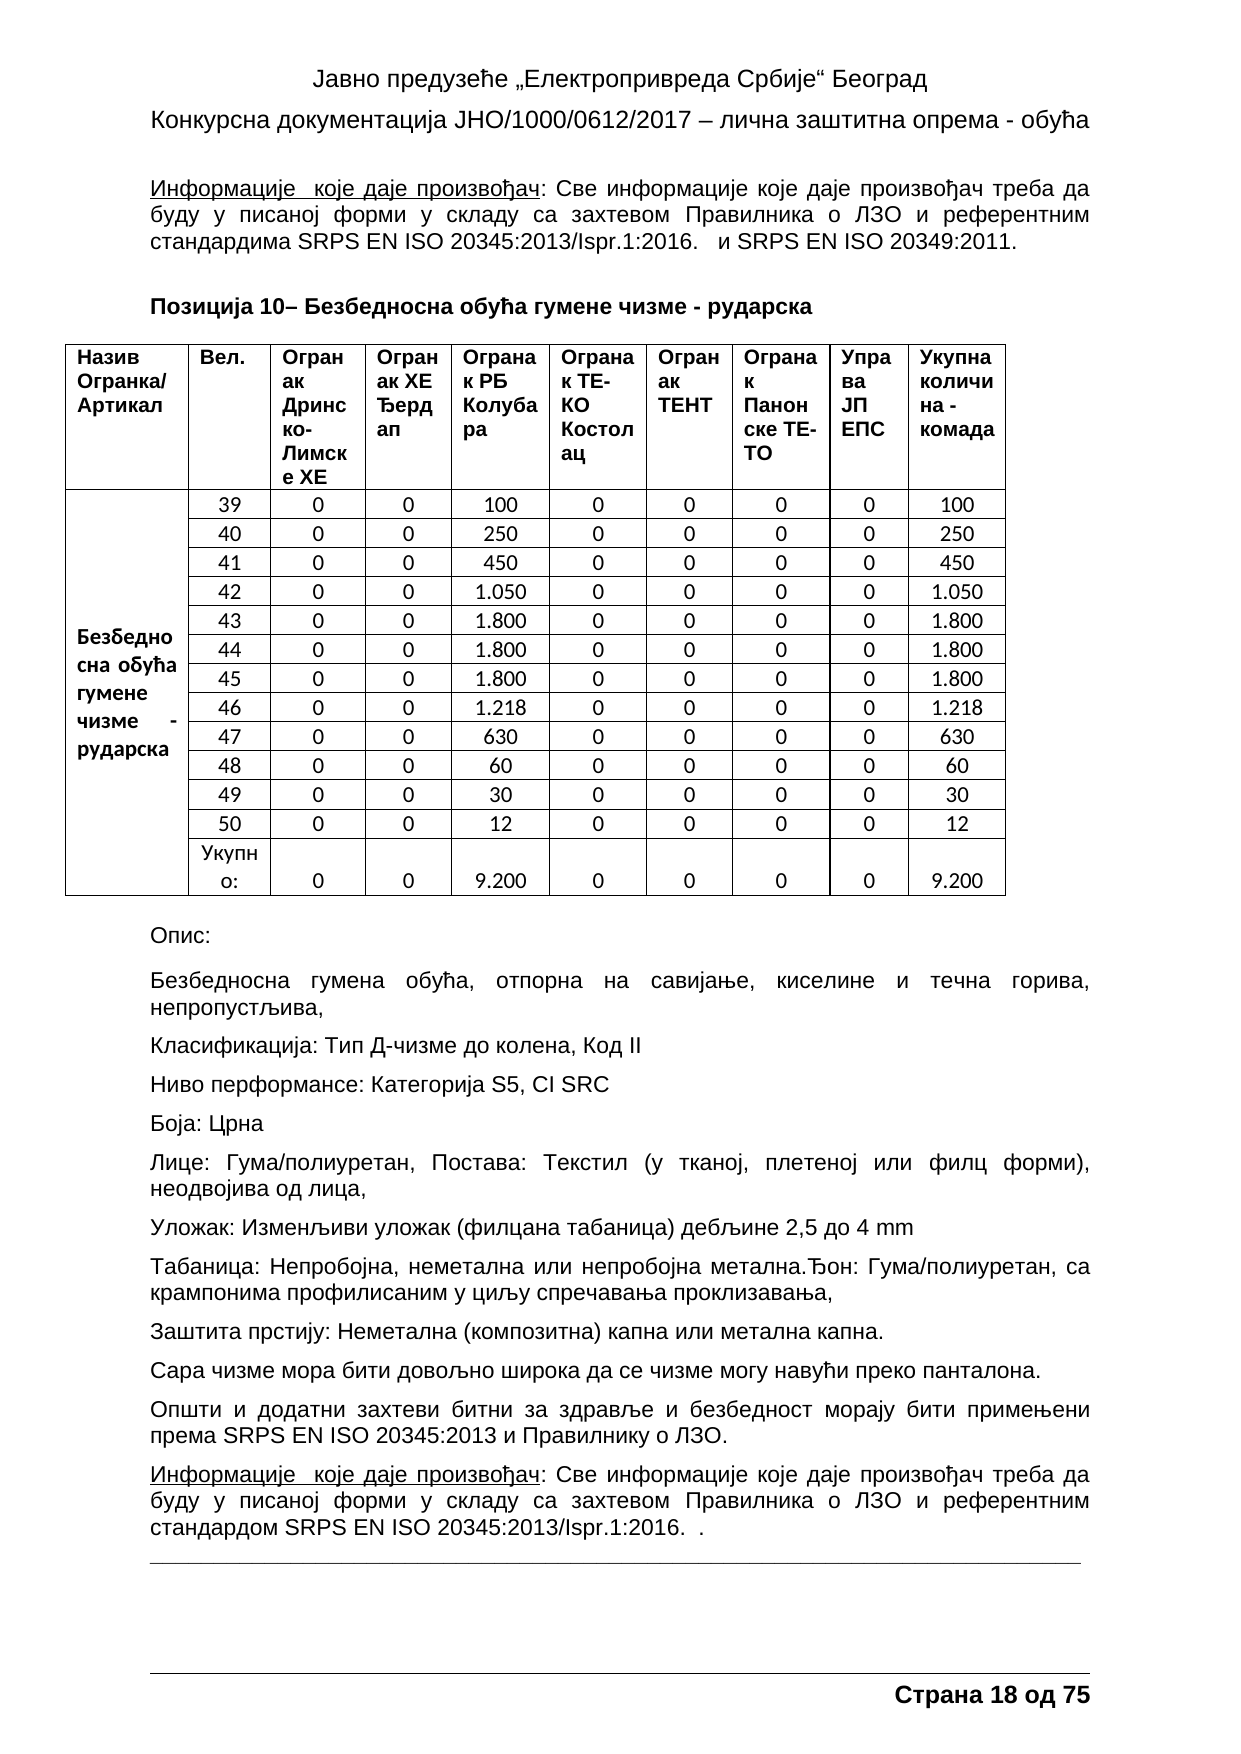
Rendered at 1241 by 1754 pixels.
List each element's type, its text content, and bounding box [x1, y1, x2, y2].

table_cell 0 [271, 810, 365, 837]
table_cell 0 [550, 577, 646, 605]
table_cell 0 [366, 693, 451, 721]
table_cell 0 [831, 664, 908, 692]
table_cell 0 [647, 780, 732, 808]
table_cell 0 [733, 722, 829, 750]
table_cell 60 [452, 751, 549, 779]
table_cell 0 [366, 635, 451, 663]
table_cell 0 [831, 839, 908, 894]
table_cell 0 [647, 577, 732, 605]
table_cell 0 [271, 548, 365, 576]
table_cell 0 [831, 722, 908, 750]
table_cell 0 [647, 722, 732, 750]
text Информације које даје произвођач: Све информације које даје произвођач треба да буду у писаној форми у складу са захтевом Правилника о ЛЗО и референтним стандардом SRPS EN ISO 20345:2013/Ispr.1:2016. . [150, 1461, 1090, 1540]
table_cell 0 [647, 693, 732, 721]
table_cell 0 [733, 577, 829, 605]
table_cell 44 [189, 635, 270, 663]
text Класификација: Тип Д-чизме до колена, Код II [150, 1032, 1090, 1059]
table_cell 0 [733, 635, 829, 663]
table_cell 0 [366, 722, 451, 750]
table_cell 0 [271, 722, 365, 750]
table_cell 0 [733, 839, 829, 894]
table_cell 1.800 [909, 606, 1005, 634]
text Опис: [150, 922, 1090, 948]
table_cell 12 [909, 810, 1005, 837]
table_cell 50 [189, 810, 270, 837]
table_cell 0 [550, 839, 646, 894]
table_cell 0 [550, 635, 646, 663]
table_cell 0 [647, 519, 732, 547]
text Општи и додатни захтеви битни за здравље и безбедност морају бити примењени према SRPS EN ISO 20345:2013 и Правилнику о ЛЗО. [150, 1396, 1090, 1448]
table_cell 0 [733, 664, 829, 692]
text Табаница: Непробојна, неметална или непробојна метална.Ђон: Гума/полиуретан, са крампонима профилисаним у циљу спречавања проклизавања, [150, 1253, 1090, 1306]
text Сара чизме мора бити довољно широка да се чизме могу навући преко панталона. [150, 1357, 1090, 1383]
table_cell 0 [366, 577, 451, 605]
table_cell 0 [550, 664, 646, 692]
table_cell 0 [647, 548, 732, 576]
table_cell 9.200 [909, 839, 1005, 894]
table_cell 0 [366, 519, 451, 547]
table_cell 0 [831, 693, 908, 721]
table_cell 0 [647, 606, 732, 634]
table_cell 1.800 [452, 606, 549, 634]
table_cell 0 [271, 693, 365, 721]
table_cell 1.800 [452, 635, 549, 663]
table_cell 0 [366, 490, 451, 518]
table_cell 1.218 [452, 693, 549, 721]
table_cell 630 [909, 722, 1005, 750]
table_cell 0 [271, 751, 365, 779]
table_cell 0 [366, 780, 451, 808]
table_cell 0 [271, 635, 365, 663]
table_header Огранак РБ Колубара [452, 345, 549, 489]
table_cell 0 [831, 635, 908, 663]
table_cell 0 [831, 519, 908, 547]
table_cell 46 [189, 693, 270, 721]
table_cell 250 [452, 519, 549, 547]
table_cell 0 [271, 490, 365, 518]
table_cell 0 [271, 839, 365, 894]
table_cell 0 [733, 810, 829, 837]
text Лице: Гума/полиуретан, Постава: Текстил (у тканој, плетеној или филц форми), неодвојива од лица, [150, 1149, 1090, 1202]
table_header Вел. [189, 345, 270, 489]
table_cell 1.050 [452, 577, 549, 605]
text Позиција 10– Безбедносна обућа гумене чизме - рударска [150, 293, 1090, 319]
table_cell 0 [831, 810, 908, 837]
table_cell 0 [550, 722, 646, 750]
table_header Огранак ТЕНТ [647, 345, 732, 489]
table_cell 1.800 [452, 664, 549, 692]
table_cell 43 [189, 606, 270, 634]
table_cell 41 [189, 548, 270, 576]
table_cell 0 [647, 810, 732, 837]
text Информације које даје произвођач: Све информације које даје произвођач треба да буду у писаној форми у складу са захтевом Правилника о ЛЗО и референтним стандардима SRPS EN ISO 20345:2013/Ispr.1:2016. и SRPS EN ISO 20349:2011. [150, 175, 1090, 254]
table_cell 0 [366, 664, 451, 692]
text Безбедносна гумена обућа, отпорна на савијање, киселине и течна горива, непропустљива, [150, 967, 1090, 1020]
table_cell 1.218 [909, 693, 1005, 721]
table_cell 0 [647, 751, 732, 779]
table_cell 0 [733, 519, 829, 547]
table_cell 47 [189, 722, 270, 750]
text Ниво перформансе: Категорија S5, CI SRC [150, 1071, 1090, 1097]
table_cell 100 [909, 490, 1005, 518]
table_cell 60 [909, 751, 1005, 779]
table_cell 0 [550, 810, 646, 837]
table_cell 0 [550, 693, 646, 721]
table_cell 0 [831, 548, 908, 576]
table_cell 49 [189, 780, 270, 808]
table_cell 250 [909, 519, 1005, 547]
table_cell 40 [189, 519, 270, 547]
table_cell 0 [647, 664, 732, 692]
table_cell 0 [271, 780, 365, 808]
table_cell 0 [733, 606, 829, 634]
table_cell 12 [452, 810, 549, 837]
table_cell 0 [550, 519, 646, 547]
table_header Укупна количина - комада [909, 345, 1005, 489]
table_cell 0 [550, 751, 646, 779]
table_cell 450 [909, 548, 1005, 576]
table_cell 0 [366, 810, 451, 837]
table_header Огранак Дринско-Лимске ХЕ [271, 345, 365, 489]
table_cell 1.800 [909, 664, 1005, 692]
table_cell 0 [550, 490, 646, 518]
table_cell 0 [550, 780, 646, 808]
table_cell 1.800 [909, 635, 1005, 663]
text Боја: Црна [150, 1110, 1090, 1136]
table_header Управа ЈП ЕПС [831, 345, 908, 489]
table_cell 0 [366, 839, 451, 894]
table_cell 0 [831, 490, 908, 518]
table_cell 45 [189, 664, 270, 692]
table_header Огранак ХЕ Ђердап [366, 345, 451, 489]
table_cell 42 [189, 577, 270, 605]
table_cell 0 [647, 635, 732, 663]
table_cell 0 [733, 490, 829, 518]
table_cell 0 [271, 664, 365, 692]
table_cell 450 [452, 548, 549, 576]
table_header Назив Огранка/ Артикал [66, 345, 188, 489]
table_header Огранак ТЕ-КО Костолац [550, 345, 646, 489]
table_cell 0 [550, 548, 646, 576]
table_cell 0 [831, 577, 908, 605]
table_cell 0 [366, 606, 451, 634]
table_cell 30 [909, 780, 1005, 808]
table_cell 48 [189, 751, 270, 779]
table_cell 0 [366, 548, 451, 576]
table_cell 0 [733, 780, 829, 808]
table_cell 630 [452, 722, 549, 750]
table_cell 0 [831, 606, 908, 634]
text Заштита прстију: Неметална (композитна) капна или метална капна. [150, 1318, 1090, 1344]
table_cell 9.200 [452, 839, 549, 894]
table_cell Безбедносна обућа гумене чизме - рударска [66, 490, 188, 894]
table_cell 0 [831, 780, 908, 808]
table_cell 30 [452, 780, 549, 808]
table_header Огранак Панонске ТЕ-ТО [733, 345, 829, 489]
table_cell 0 [550, 606, 646, 634]
table_cell 0 [271, 606, 365, 634]
table_cell 39 [189, 490, 270, 518]
text Уложак: Изменљиви уложак (филцана табаница) дебљине 2,5 до 4 mm [150, 1214, 1090, 1240]
table_cell 0 [271, 577, 365, 605]
table_cell 0 [271, 519, 365, 547]
table_cell Укупно: [189, 839, 270, 894]
table_cell 0 [733, 751, 829, 779]
table_cell 1.050 [909, 577, 1005, 605]
table_cell 0 [733, 548, 829, 576]
table_cell 0 [647, 839, 732, 894]
table_cell 100 [452, 490, 549, 518]
text _________________________________________________________________________ [150, 1540, 1090, 1566]
table_cell 0 [647, 490, 732, 518]
table_cell 0 [831, 751, 908, 779]
table_cell 0 [366, 751, 451, 779]
table_cell 0 [733, 693, 829, 721]
